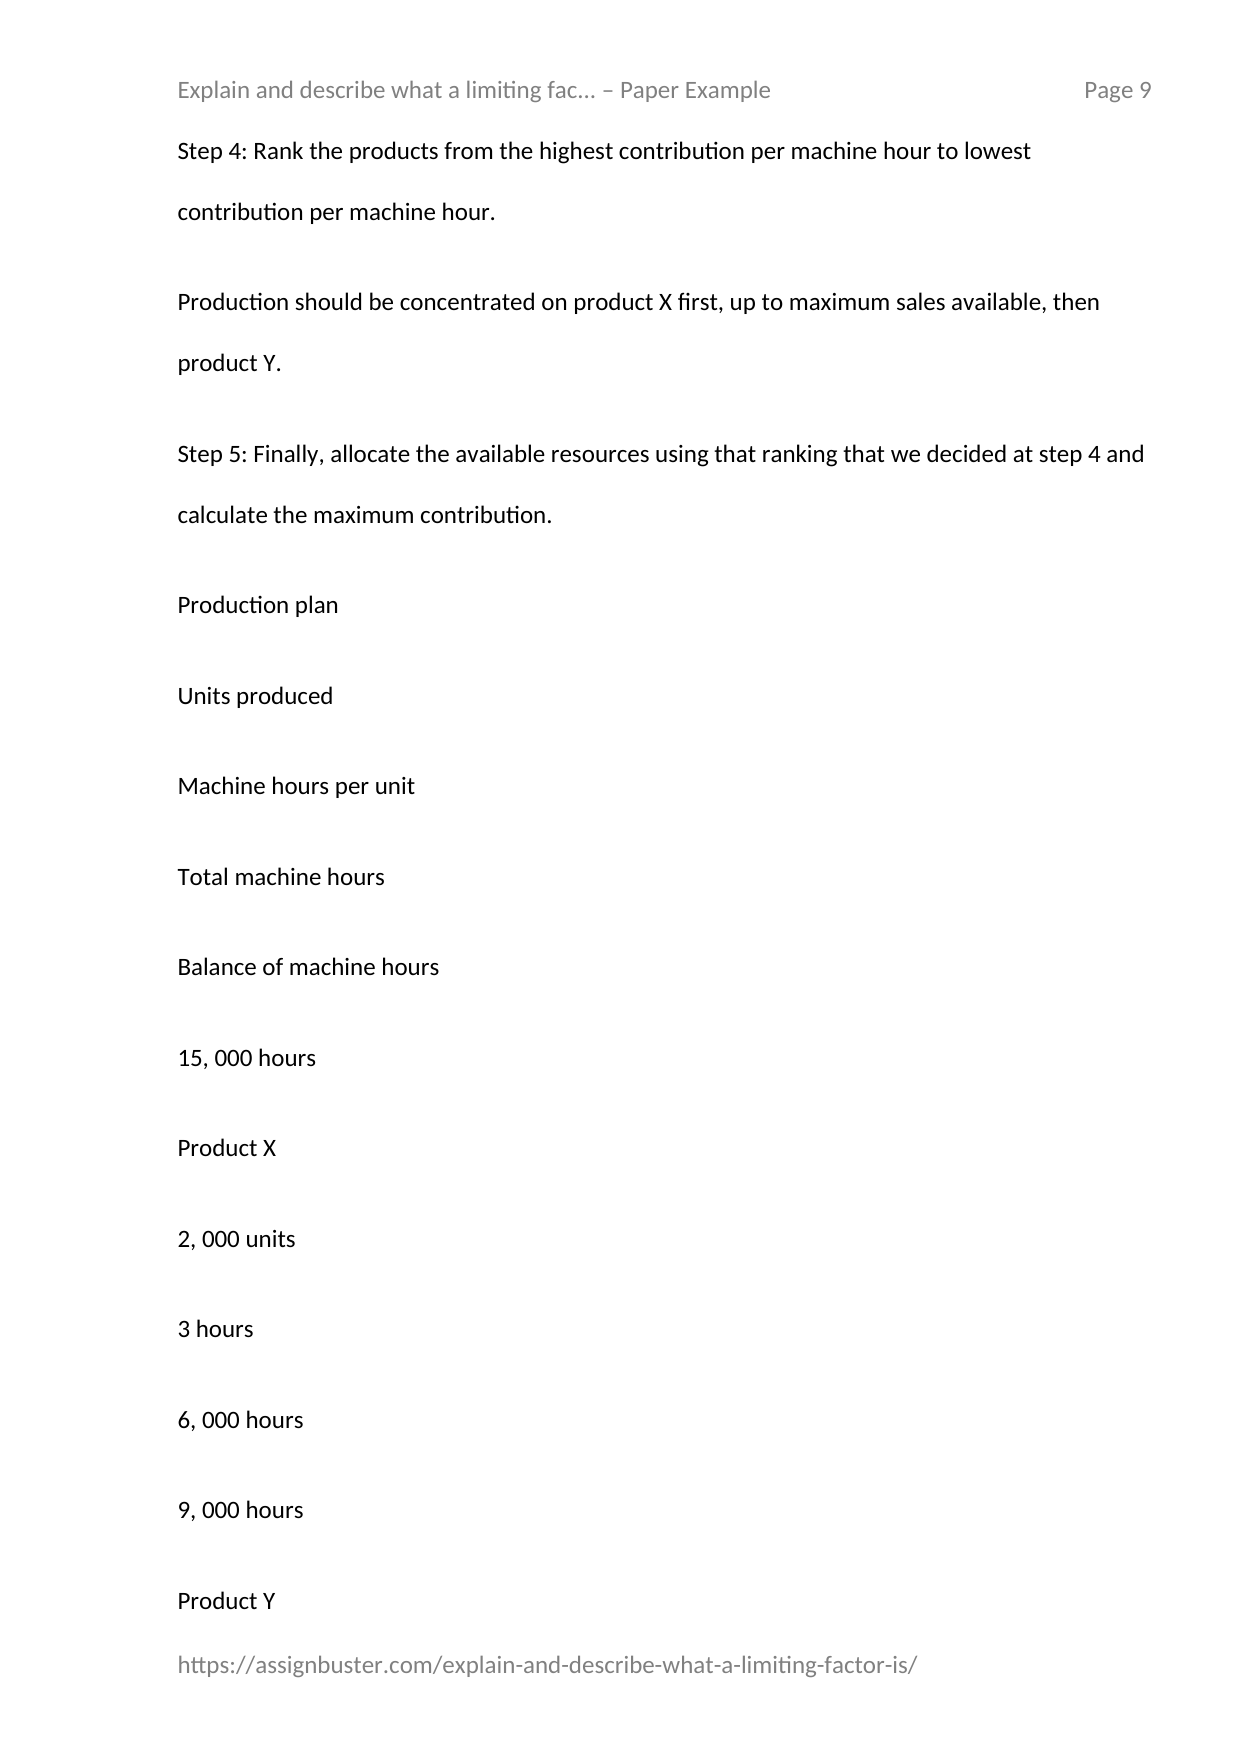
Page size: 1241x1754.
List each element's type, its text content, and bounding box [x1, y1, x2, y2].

text Machine hours per unit [177, 771, 1152, 801]
text 2, 000 units [177, 1223, 1152, 1254]
text Product Y [177, 1585, 1152, 1616]
text 3 hours [177, 1314, 1152, 1344]
text Total machine hours [177, 861, 1152, 892]
text Production plan [177, 589, 1152, 620]
text Units produced [177, 680, 1152, 711]
text Production should be concentrated on product X first, up to maximum sales available, then product Y. [177, 286, 1152, 378]
text Step 4: Rank the products from the highest contribution per machine hour to lowest contribution per machine hour. [177, 135, 1152, 226]
text 15, 000 hours [177, 1042, 1152, 1073]
text Step 5: Finally, allocate the available resources using that ranking that we decided at step 4 and calculate the maximum contribution. [177, 438, 1152, 529]
text Balance of machine hours [177, 952, 1152, 982]
text 6, 000 hours [177, 1404, 1152, 1435]
text Product X [177, 1133, 1152, 1163]
text 9, 000 hours [177, 1495, 1152, 1525]
